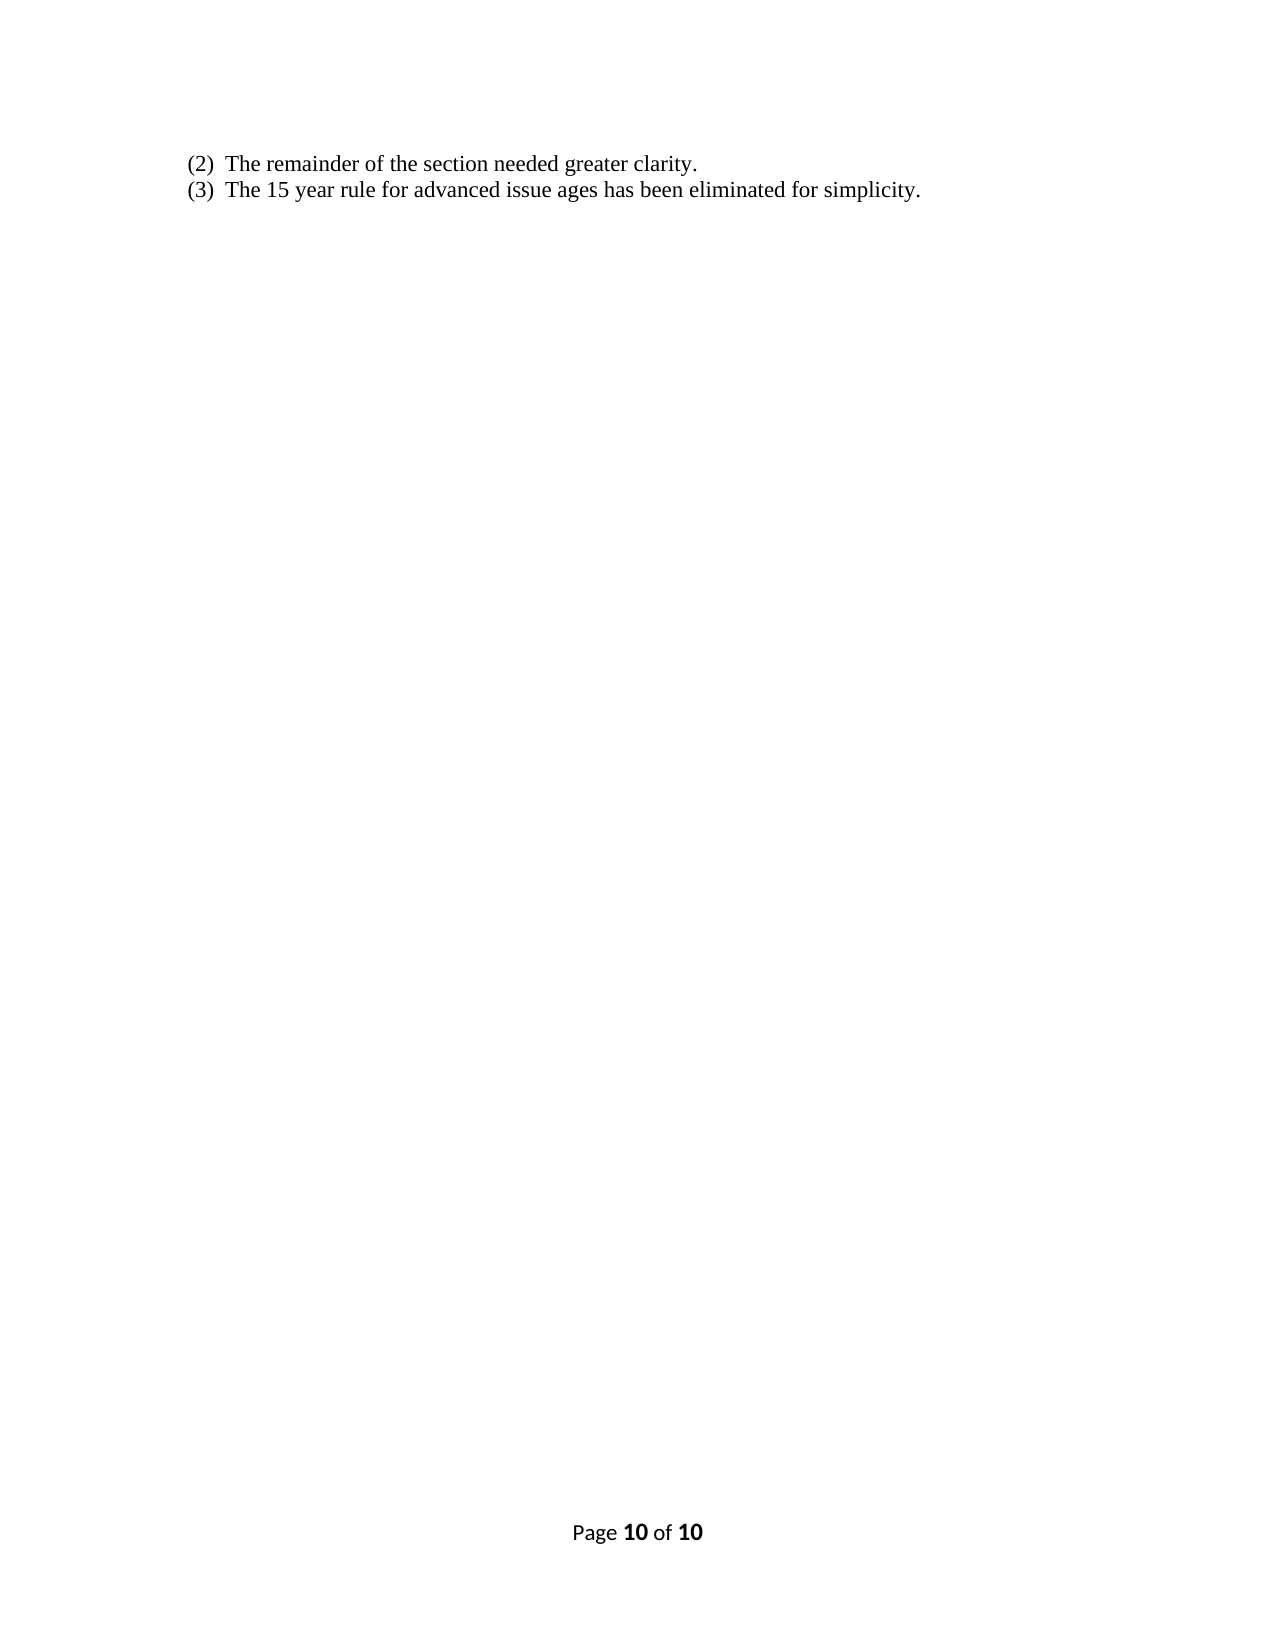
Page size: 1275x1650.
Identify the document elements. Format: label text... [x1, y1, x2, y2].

list The 15 year rule for advanced issue ages has been eliminated for simplicity. [187, 176, 1125, 203]
list The remainder of the section needed greater clarity. [187, 150, 1125, 176]
